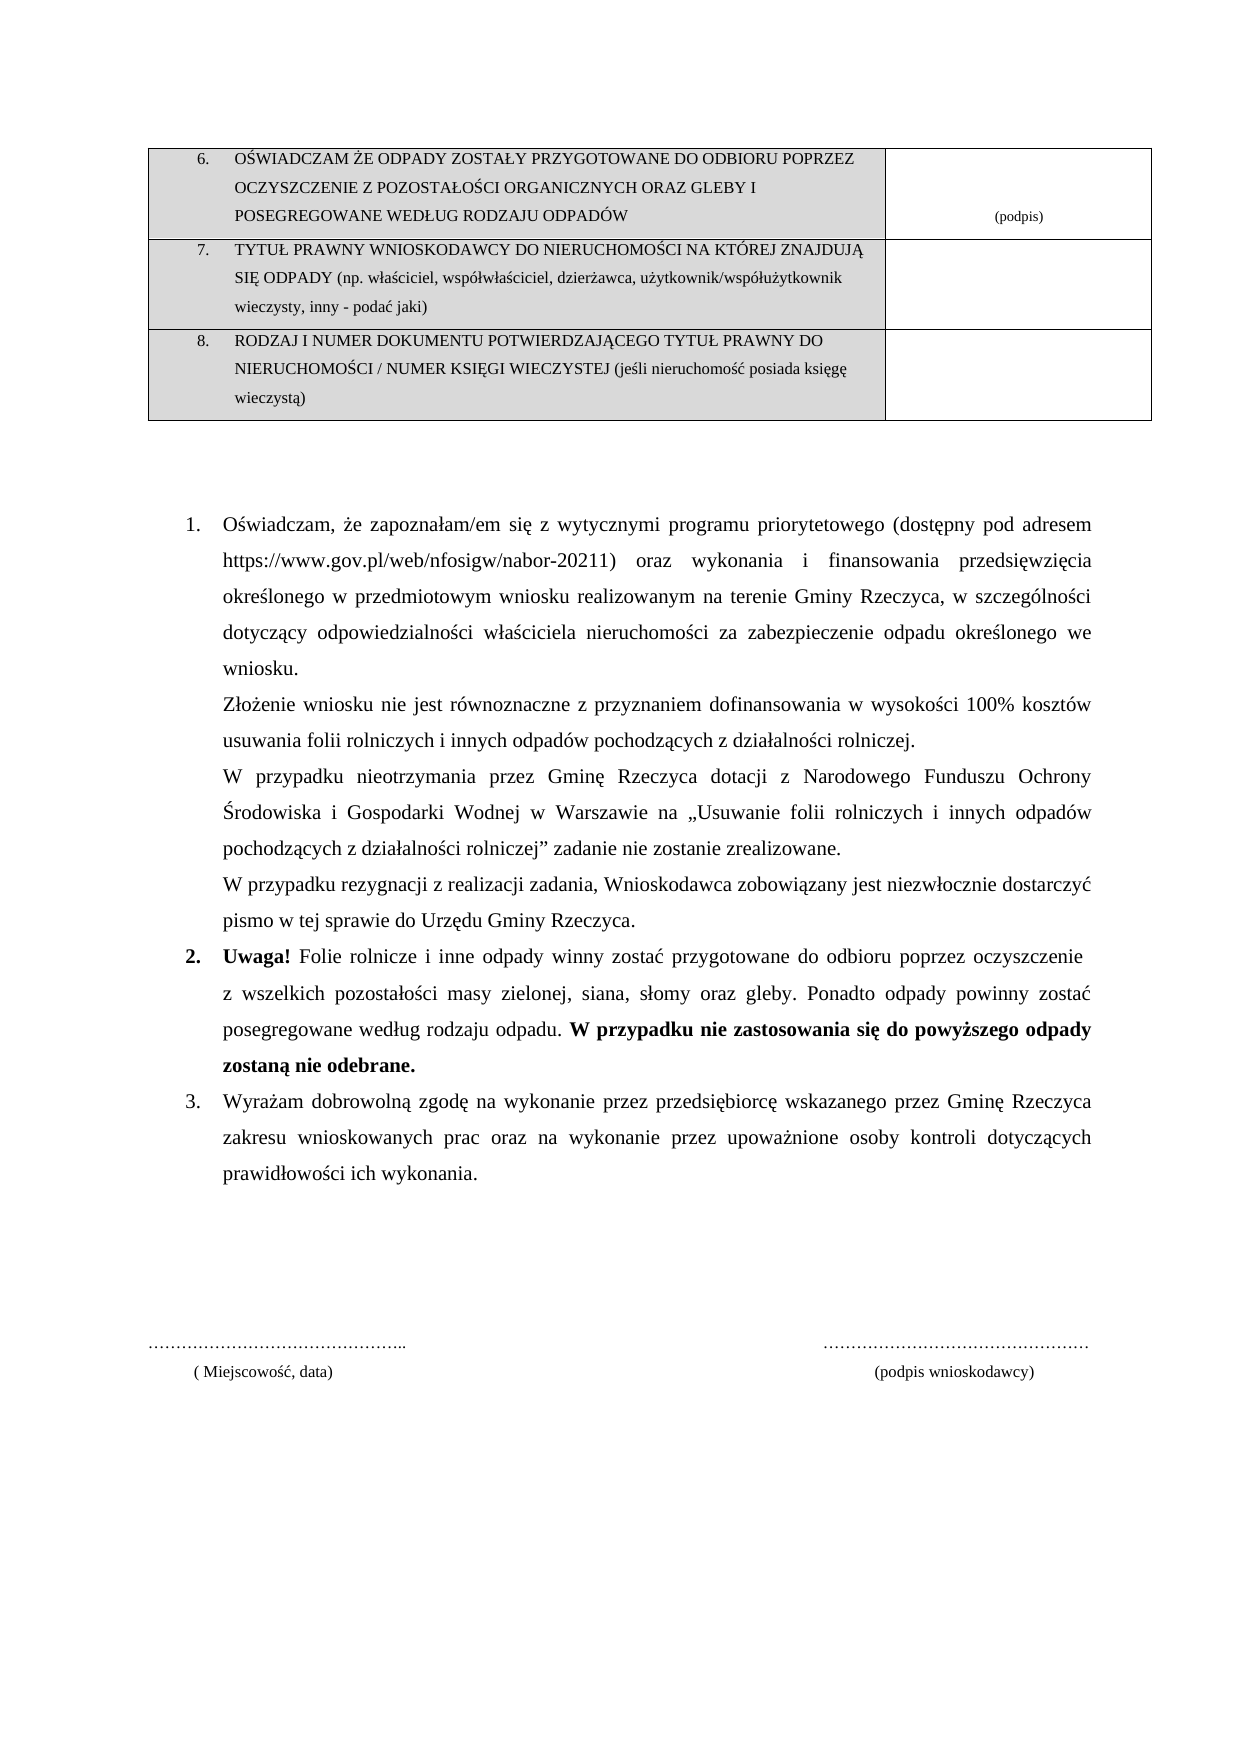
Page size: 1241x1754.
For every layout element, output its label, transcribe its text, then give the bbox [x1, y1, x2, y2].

list Złożenie wniosku nie jest równoznaczne z przyznaniem dofinansowania w wysokości 100% kosztów usuwania folii rolniczych i innych odpadów pochodzących z działalności rolniczej. [223, 692, 1093, 752]
list W przypadku rezygnacji z realizacji zadania, Wnioskodawca zobowiązany jest niezwłocznie dostarczyć pismo w tej sprawie do Urzędu Gminy Rzeczyca. [223, 872, 1093, 932]
list W przypadku nieotrzymania przez Gminę Rzeczyca dotacji z Narodowego Funduszu Ochrony Środowiska i Gospodarki Wodnej w Warszawie na „Usuwanie folii rolniczych i innych odpadów pochodzących z działalności rolniczej” zadanie nie zostanie zrealizowane. [223, 764, 1093, 860]
table_cell RODZAJ I NUMER DOKUMENTU POTWIERDZAJĄCEGO TYTUŁ PRAWNY DO NIERUCHOMOŚCI / NUMER KSIĘGI WIECZYSTEJ (jeśli nieruchomość posiada księgę wieczystą) [149, 330, 885, 420]
list Uwaga! Folie rolnicze i inne odpady winny zostać przygotowane do odbioru poprzez oczyszczenie z wszelkich pozostałości masy zielonej, siana, słomy oraz gleby. Ponadto odpady powinny zostać posegregowane według rodzaju odpadu. W przypadku nie zastosowania się do powyższego odpady zostaną nie odebrane. [185, 944, 1093, 1077]
table_cell TYTUŁ PRAWNY WNIOSKODAWCY DO NIERUCHOMOŚCI NA KTÓREJ ZNAJDUJĄ SIĘ ODPADY (np. właściciel, współwłaściciel, dzierżawca, użytkownik/współużytkownik wieczysty, inny - podać jaki) [149, 240, 885, 329]
table_cell [886, 240, 1151, 329]
table_header OŚWIADCZAM ŻE ODPADY ZOSTAŁY PRZYGOTOWANE DO ODBIORU POPRZEZ OCZYSZCZENIE Z POZOSTAŁOŚCI ORGANICZNYCH ORAZ GLEBY I POSEGREGOWANE WEDŁUG RODZAJU ODPADÓW [149, 149, 885, 238]
table_cell [886, 330, 1151, 420]
list Oświadczam, że zapoznałam/em się z wytycznymi programu priorytetowego (dostępny pod adresem https://www.gov.pl/web/nfosigw/nabor-20211) oraz wykonania i finansowania przedsięwzięcia określonego w przedmiotowym wniosku realizowanym na terenie Gminy Rzeczyca, w szczególności dotyczący odpowiedzialności właściciela nieruchomości za zabezpieczenie odpadu określonego we wniosku. [185, 512, 1093, 680]
table_header (podpis) [886, 149, 1151, 238]
text ……………………………………….. ………………………………………… ( Miejscowość, data) (podpis wnioskodawcy) [148, 1333, 1093, 1381]
list Wyrażam dobrowolną zgodę na wykonanie przez przedsiębiorcę wskazanego przez Gminę Rzeczyca zakresu wnioskowanych prac oraz na wykonanie przez upoważnione osoby kontroli dotyczących prawidłowości ich wykonania. [185, 1089, 1093, 1185]
